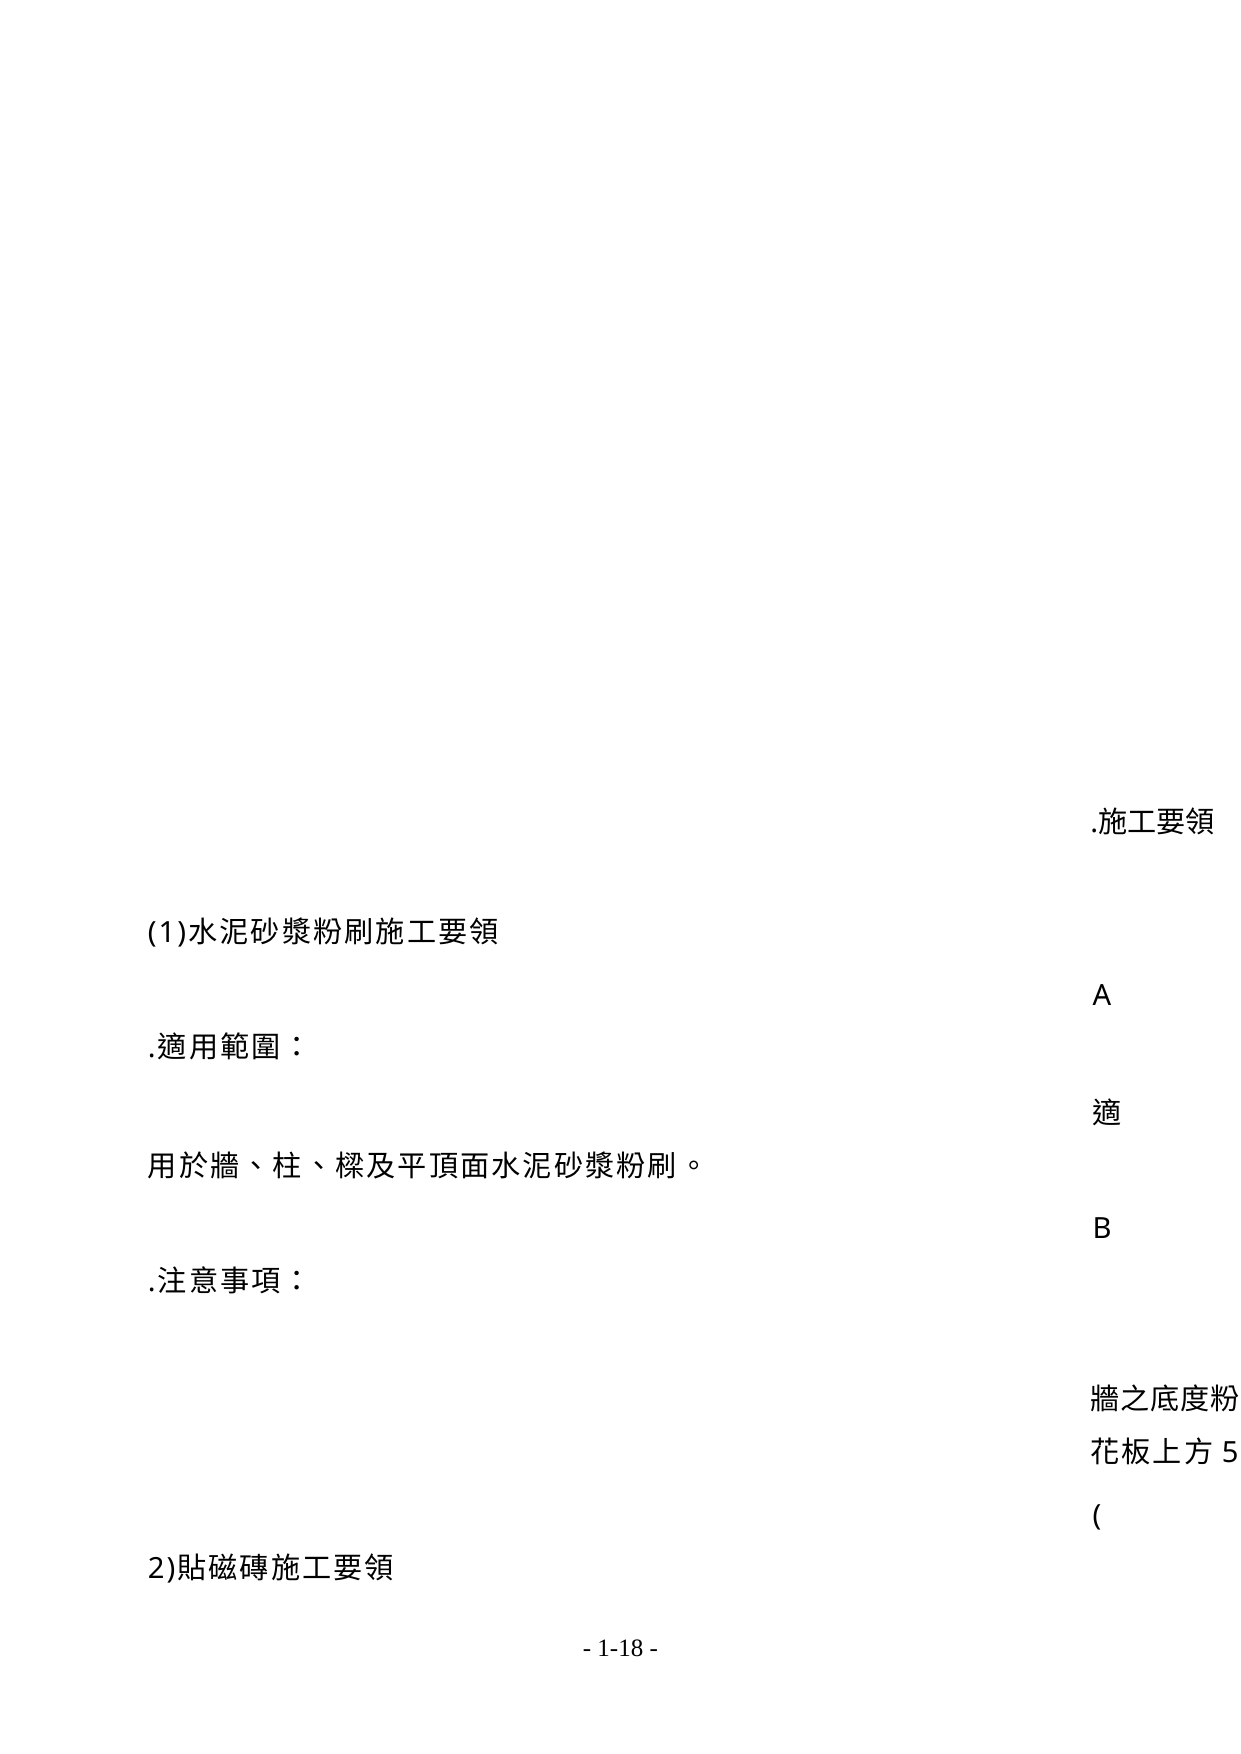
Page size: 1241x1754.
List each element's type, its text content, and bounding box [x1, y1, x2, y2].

text 磚牆之底度粉刷，應雙面全面性粉刷，唯管道間內側如粉刷不到，可免予粉刷。磚牆之面度粉光時，至天花板上方 5需予切齊。R.C.柱牆之底度粉刷或面度粉光均應至天花板上方 5切齊。R.C.柱牆若有一面不粉刷時，應予切齊收頭。 [1090, 1323, 1240, 1471]
text A.適用範圍： [148, 974, 1092, 1066]
text 2.施工要領 [1090, 749, 1240, 841]
text (2)貼磁磚施工要領 [148, 1494, 1092, 1587]
text B.注意事項： [148, 1207, 1092, 1300]
text (1)水泥砂漿粉刷施工要領 [148, 864, 1092, 951]
text 適用於牆、柱、樑及平頂面水泥砂漿粉刷。 [148, 1089, 1092, 1184]
